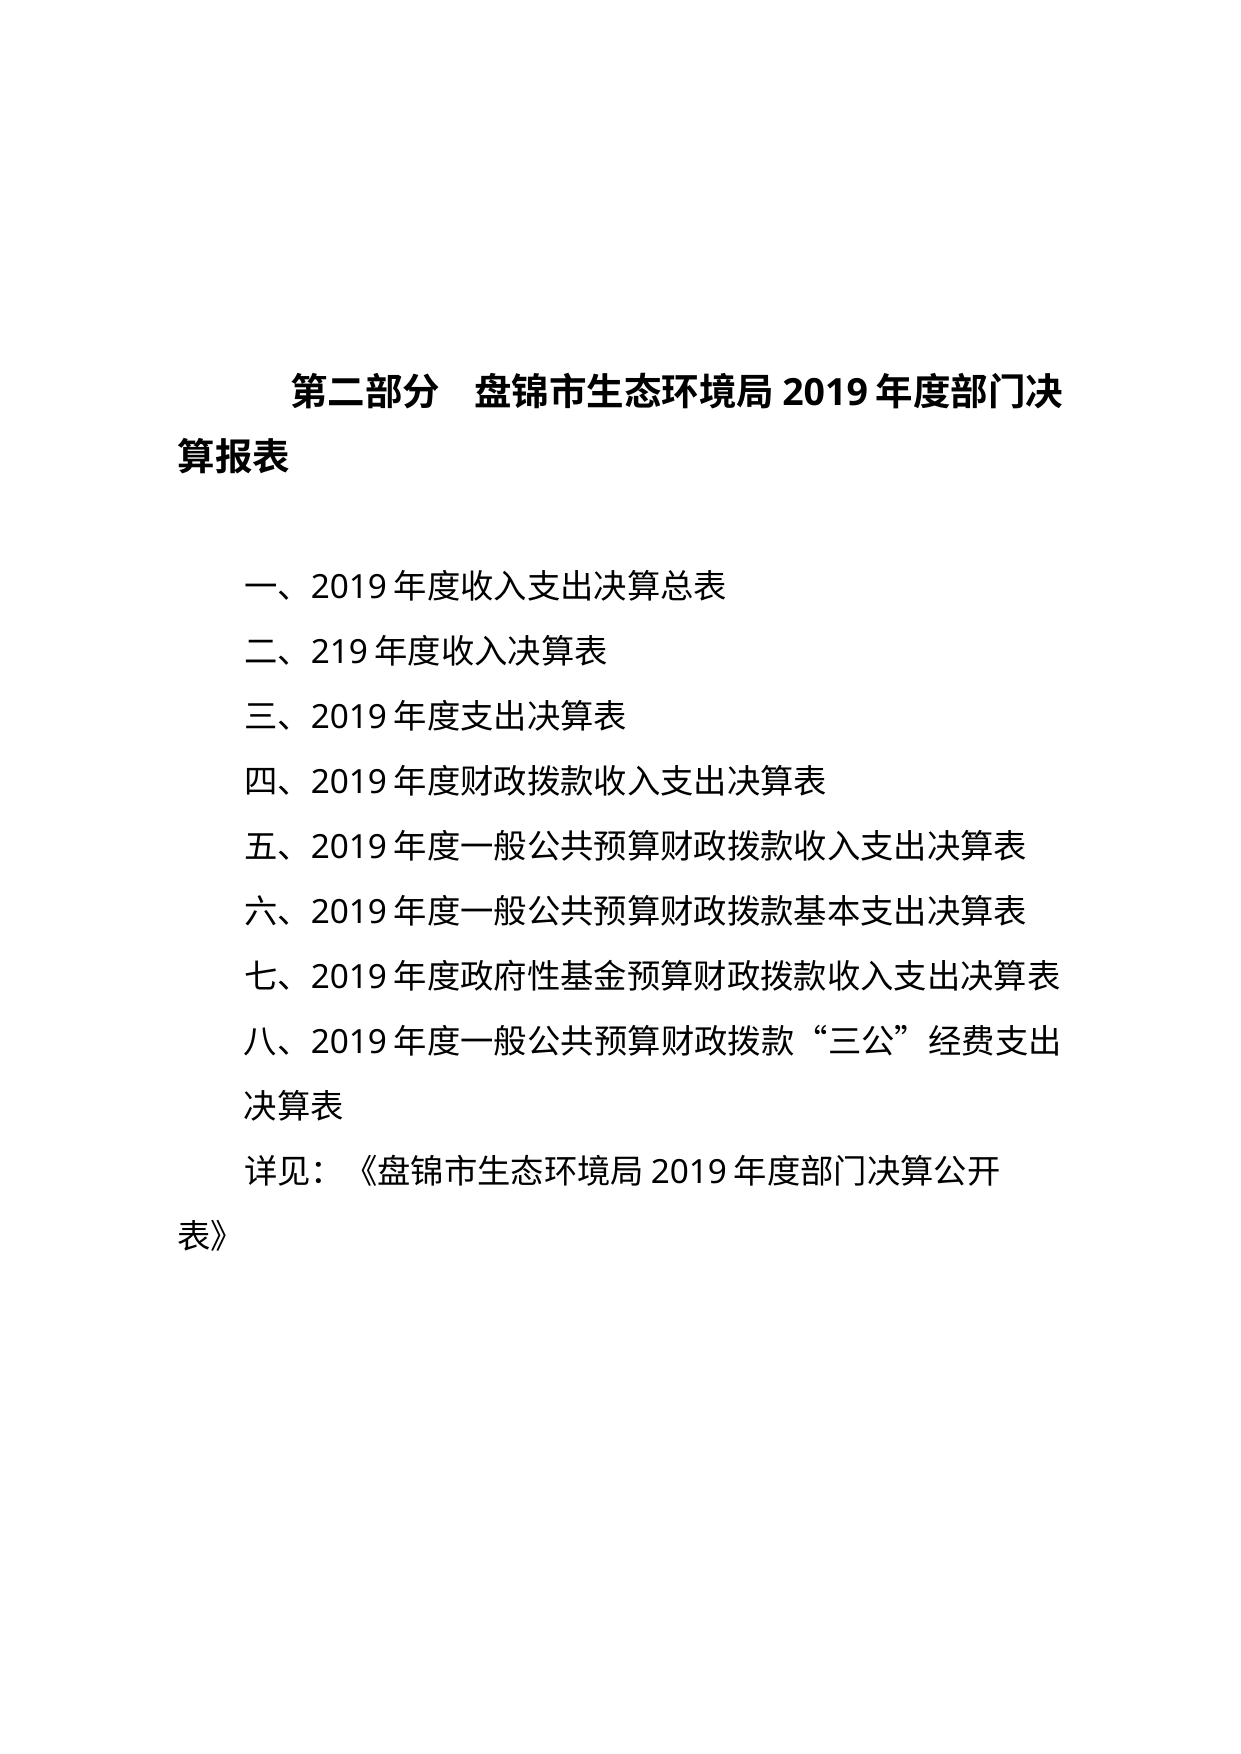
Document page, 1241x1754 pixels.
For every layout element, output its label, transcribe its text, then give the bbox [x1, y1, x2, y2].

text 六、2019年度一般公共预算财政拨款基本支出决算表 [177, 877, 1063, 942]
text 五、2019年度一般公共预算财政拨款收入支出决算表 [177, 812, 1063, 877]
text 二、219年度收入决算表 [177, 617, 1063, 682]
text 第二部分 盘锦市生态环境局2019年度部门决算报表 [177, 357, 1063, 487]
text 详见：《盘锦市生态环境局2019年度部门决算公开表》 [177, 1137, 1063, 1267]
text 七、2019年度政府性基金预算财政拨款收入支出决算表 [177, 942, 1063, 1007]
text 三、2019年度支出决算表 [177, 682, 1063, 747]
text 八、2019年度一般公共预算财政拨款“三公”经费支出决算表 [244, 1007, 1063, 1137]
text 一、2019年度收入支出决算总表 [177, 552, 1063, 617]
text 四、2019年度财政拨款收入支出决算表 [177, 747, 1063, 812]
